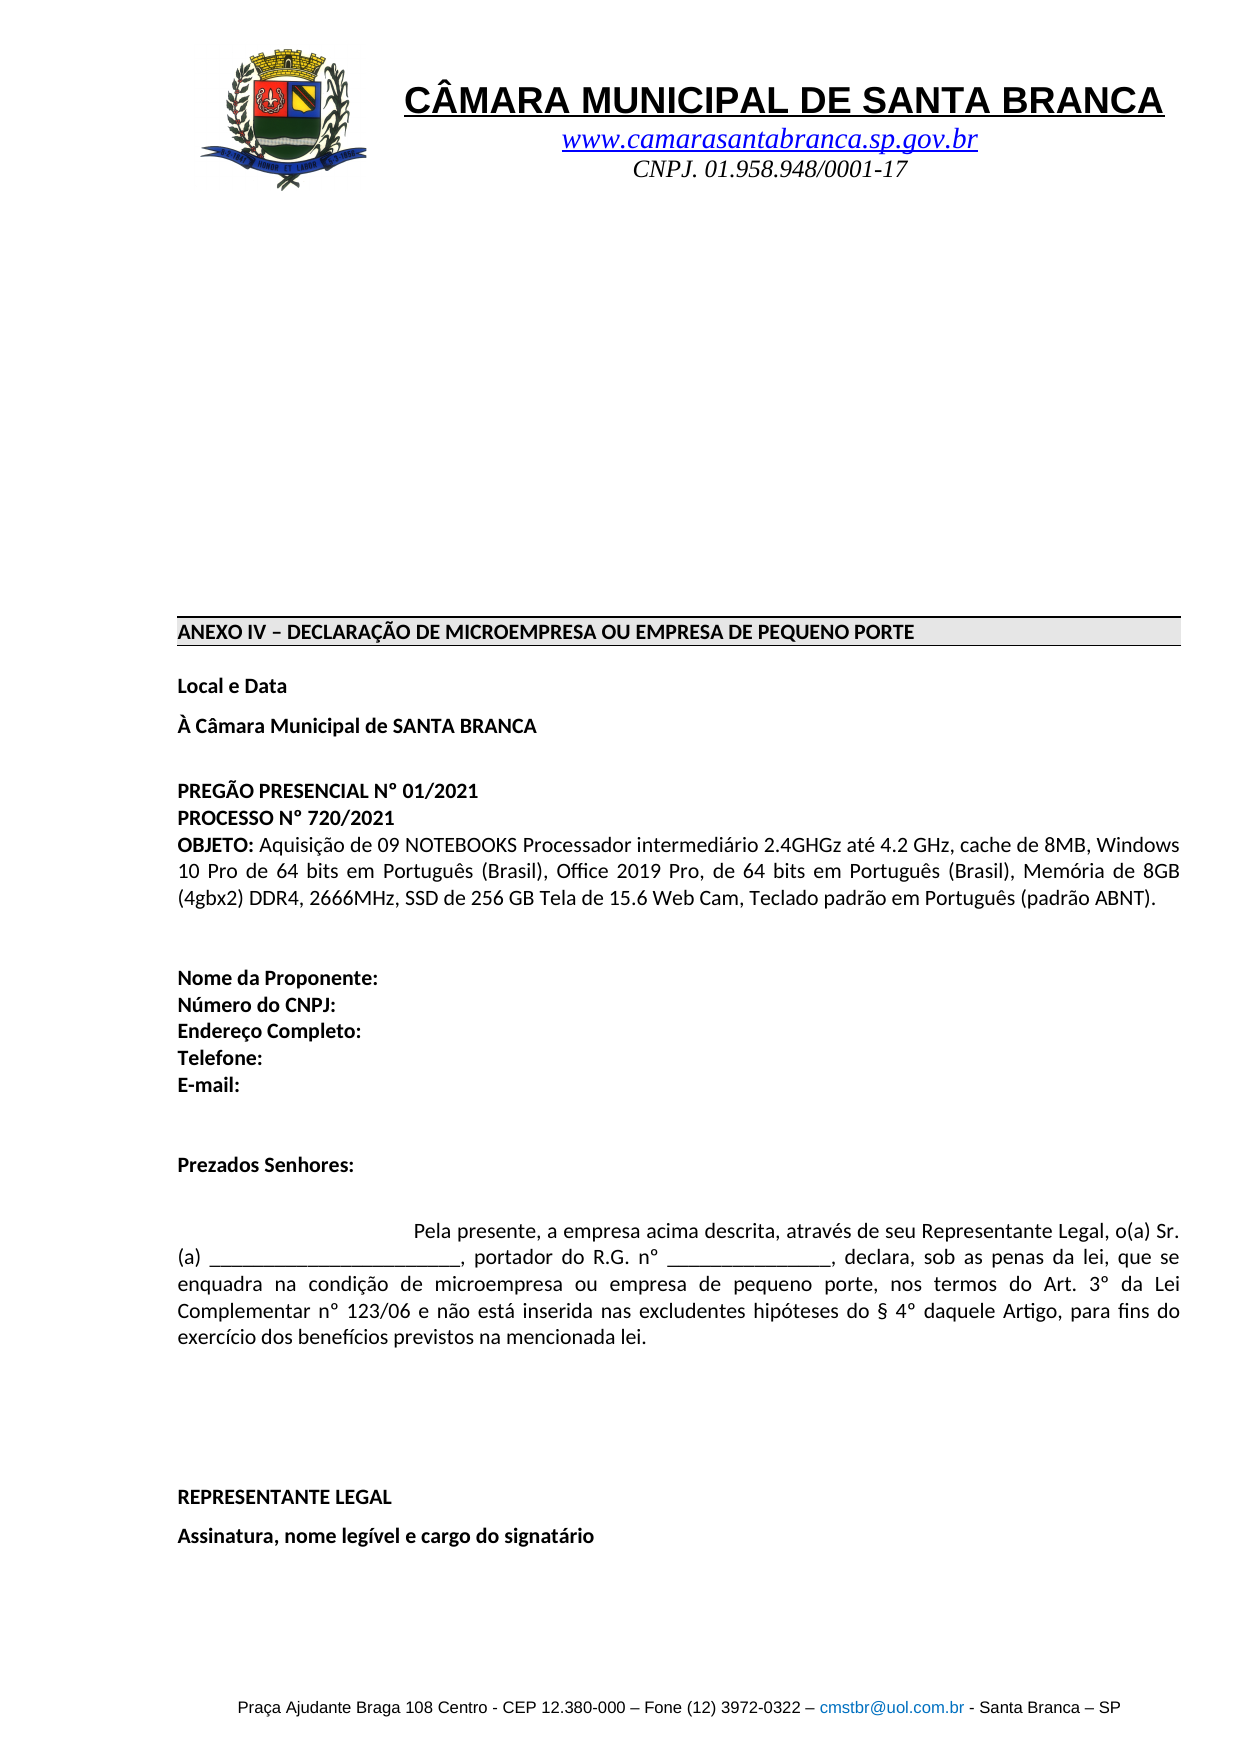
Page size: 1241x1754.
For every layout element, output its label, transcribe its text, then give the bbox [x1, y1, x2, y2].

text E-mail: [177, 1071, 1181, 1098]
text Local e Data [177, 673, 1181, 699]
text Nome da Proponente: [177, 964, 1181, 991]
text Número do CNPJ: [177, 991, 1181, 1018]
text OBJETO: Aquisição de 09 NOTEBOOKS Processador intermediário 2.4GHGz até 4.2 GHz, cache de 8MB, Windows 10 Pro de 64 bits em Português (Brasil), Office 2019 Pro, de 64 bits em Português (Brasil), Memória de 8GB (4gbx2) DDR4, 2666MHz, SSD de 256 GB Tela de 15.6 Web Cam, Teclado padrão em Português (padrão ABNT). [177, 831, 1181, 911]
text PREGÃO PRESENCIAL Nº 01/2021 [177, 778, 1181, 804]
text PROCESSO Nº 720/2021 [177, 804, 1181, 831]
text Telefone: [177, 1044, 1181, 1071]
picture [194, 44, 367, 191]
text Pela presente, a empresa acima descrita, através de seu Representante Legal, o(a) Sr.(a) _______________________, portador do R.G. nº _______________, declara, sob as penas da lei, que se enquadra na condição de microempresa ou empresa de pequeno porte, nos termos do Art. 3º da Lei Complementar nº 123/06 e não está inserida nas excludentes hipóteses do § 4º daquele Artigo, para fins do exercício dos benefícios previstos na mencionada lei. [177, 1217, 1181, 1350]
text Prezados Senhores: [177, 1151, 1181, 1178]
text ANEXO IV – DECLARAÇÃO DE MICROEMPRESA OU EMPRESA DE PEQUENO PORTE [177, 618, 1181, 645]
text Assinatura, nome legível e cargo do signatário [177, 1523, 1181, 1549]
text REPRESENTANTE LEGAL [177, 1483, 1181, 1510]
text À Câmara Municipal de SANTA BRANCA [177, 712, 1181, 738]
text Endereço Completo: [177, 1018, 1181, 1044]
